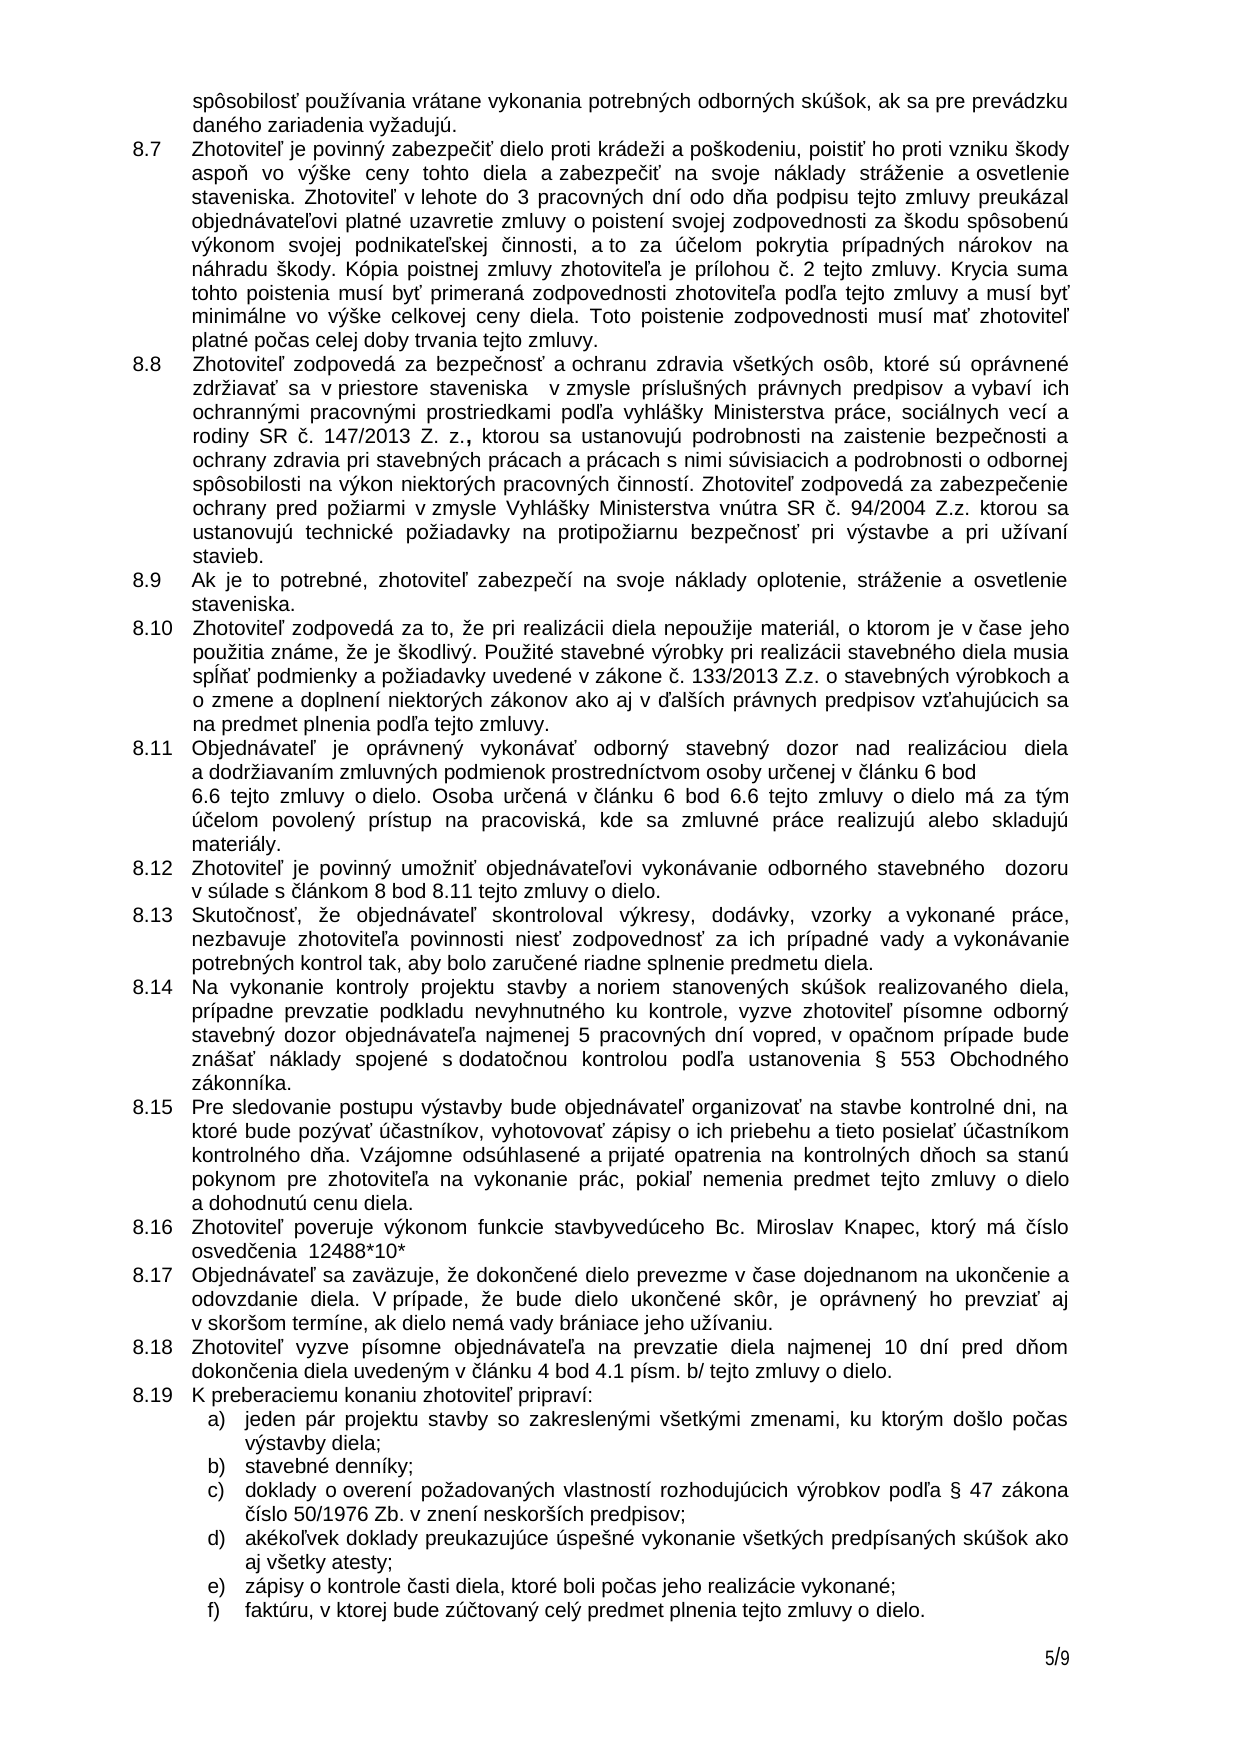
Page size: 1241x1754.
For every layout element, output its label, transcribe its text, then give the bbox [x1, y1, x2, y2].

list Zhotoviteľ poveruje výkonom funkcie stavbyvedúceho Bc. Miroslav Knapec, ktorý má číslo osvedčenia 12488*10* [132, 1215, 1069, 1263]
list Ak je to potrebné, zhotoviteľ zabezpečí na svoje náklady oplotenie, stráženie a osvetlenie staveniska. [132, 568, 1069, 616]
list Na vykonanie kontroly projektu stavby a noriem stanovených skúšok realizovaného diela, prípadne prevzatie podkladu nevyhnutného ku kontrole, vyzve zhotoviteľ písomne odborný stavebný dozor objednávateľa najmenej 5 pracovných dní vopred, v opačnom prípade bude znášať náklady spojené s dodatočnou kontrolou podľa ustanovenia § 553 Obchodného zákonníka. [132, 975, 1069, 1095]
list stavebné denníky; [207, 1454, 1069, 1478]
list Objednávateľ sa zaväzuje, že dokončené dielo prevezme v čase dojednanom na ukončenie a odovzdanie diela. V prípade, že bude dielo ukončené skôr, je oprávnený ho prevziať aj v skoršom termíne, ak dielo nemá vady brániace jeho užívaniu. [132, 1263, 1069, 1334]
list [132, 89, 1069, 137]
list doklady o overení požadovaných vlastností rozhodujúcich výrobkov podľa § 47 zákona číslo 50/1976 Zb. v znení neskorších predpisov; [207, 1478, 1069, 1526]
list akékoľvek doklady preukazujúce úspešné vykonanie všetkých predpísaných skúšok ako aj všetky atesty; [207, 1526, 1069, 1574]
list Objednávateľ je oprávnený vykonávať odborný stavebný dozor nad realizáciou diela a dodržiavaním zmluvných podmienok prostredníctvom osoby určenej v článku 6 bod [132, 736, 1069, 783]
list K preberaciemu konaniu zhotoviteľ pripraví: [132, 1382, 1069, 1406]
text 6.6 tejto zmluvy o dielo. Osoba určená v článku 6 bod 6.6 tejto zmluvy o dielo má za tým účelom povolený prístup na pracoviská, kde sa zmluvné práce realizujú alebo skladujú materiály. [191, 783, 1069, 855]
list Zhotoviteľ je povinný umožniť objednávateľovi vykonávanie odborného stavebného dozoru v súlade s článkom 8 bod 8.11 tejto zmluvy o dielo. [132, 855, 1069, 903]
list Zhotoviteľ je povinný zabezpečiť dielo proti krádeži a poškodeniu, poistiť ho proti vzniku škody aspoň vo výške ceny tohto diela a zabezpečiť na svoje náklady stráženie a osvetlenie staveniska. Zhotoviteľ v lehote do 3 pracovných dní odo dňa podpisu tejto zmluvy preukázal objednávateľovi platné uzavretie zmluvy o poistení svojej zodpovednosti za škodu spôsobenú výkonom svojej podnikateľskej činnosti, a to za účelom pokrytia prípadných nárokov na náhradu škody. Kópia poistnej zmluvy zhotoviteľa je prílohou č. 2 tejto zmluvy. Krycia suma tohto poistenia musí byť primeraná zodpovednosti zhotoviteľa podľa tejto zmluvy a musí byť minimálne vo výške celkovej ceny diela. Toto poistenie zodpovednosti musí mať zhotoviteľ platné počas celej doby trvania tejto zmluvy. [132, 137, 1069, 352]
list Skutočnosť, že objednávateľ skontroloval výkresy, dodávky, vzorky a vykonané práce, nezbavuje zhotoviteľa povinnosti niesť zodpovednosť za ich prípadné vady a vykonávanie potrebných kontrol tak, aby bolo zaručené riadne splnenie predmetu diela. [132, 903, 1069, 975]
list Zhotoviteľ zodpovedá za to, že pri realizácii diela nepoužije materiál, o ktorom je v čase jeho použitia známe, že je škodlivý. Použité stavebné výrobky pri realizácii stavebného diela musia spĺňať podmienky a požiadavky uvedené v zákone č. 133/2013 Z.z. o stavebných výrobkoch a o zmene a doplnení niektorých zákonov ako aj v ďalších právnych predpisov vzťahujúcich sa na predmet plnenia podľa tejto zmluvy. [132, 616, 1069, 736]
list Pre sledovanie postupu výstavby bude objednávateľ organizovať na stavbe kontrolné dni, na ktoré bude pozývať účastníkov, vyhotovovať zápisy o ich priebehu a tieto posielať účastníkom kontrolného dňa. Vzájomne odsúhlasené a prijaté opatrenia na kontrolných dňoch sa stanú pokynom pre zhotoviteľa na vykonanie prác, pokiaľ nemenia predmet tejto zmluvy o dielo a dohodnutú cenu diela. [132, 1095, 1069, 1215]
list Zhotoviteľ vyzve písomne objednávateľa na prevzatie diela najmenej 10 dní pred dňom dokončenia diela uvedeným v článku 4 bod 4.1 písm. b/ tejto zmluvy o dielo. [132, 1334, 1069, 1382]
list faktúru, v ktorej bude zúčtovaný celý predmet plnenia tejto zmluvy o dielo. [207, 1598, 1069, 1622]
list Zhotoviteľ zodpovedá za bezpečnosť a ochranu zdravia všetkých osôb, ktoré sú oprávnené zdržiavať sa v priestore staveniska v zmysle príslušných právnych predpisov a vybaví ich ochrannými pracovnými prostriedkami podľa vyhlášky Ministerstva práce, sociálnych vecí a rodiny SR č. 147/2013 Z. z., ktorou sa ustanovujú podrobnosti na zaistenie bezpečnosti a ochrany zdravia pri stavebných prácach a prácach s nimi súvisiacich a podrobnosti o odbornej spôsobilosti na výkon niektorých pracovných činností. Zhotoviteľ zodpovedá za zabezpečenie ochrany pred požiarmi v zmysle Vyhlášky Ministerstva vnútra SR č. 94/2004 Z.z. ktorou sa ustanovujú technické požiadavky na protipožiarnu bezpečnosť pri výstavbe a pri užívaní stavieb. [132, 352, 1069, 568]
list zápisy o kontrole časti diela, ktoré boli počas jeho realizácie vykonané; [207, 1574, 1069, 1598]
list jeden pár projektu stavby so zakreslenými všetkými zmenami, ku ktorým došlo počas výstavby diela; [207, 1406, 1069, 1454]
